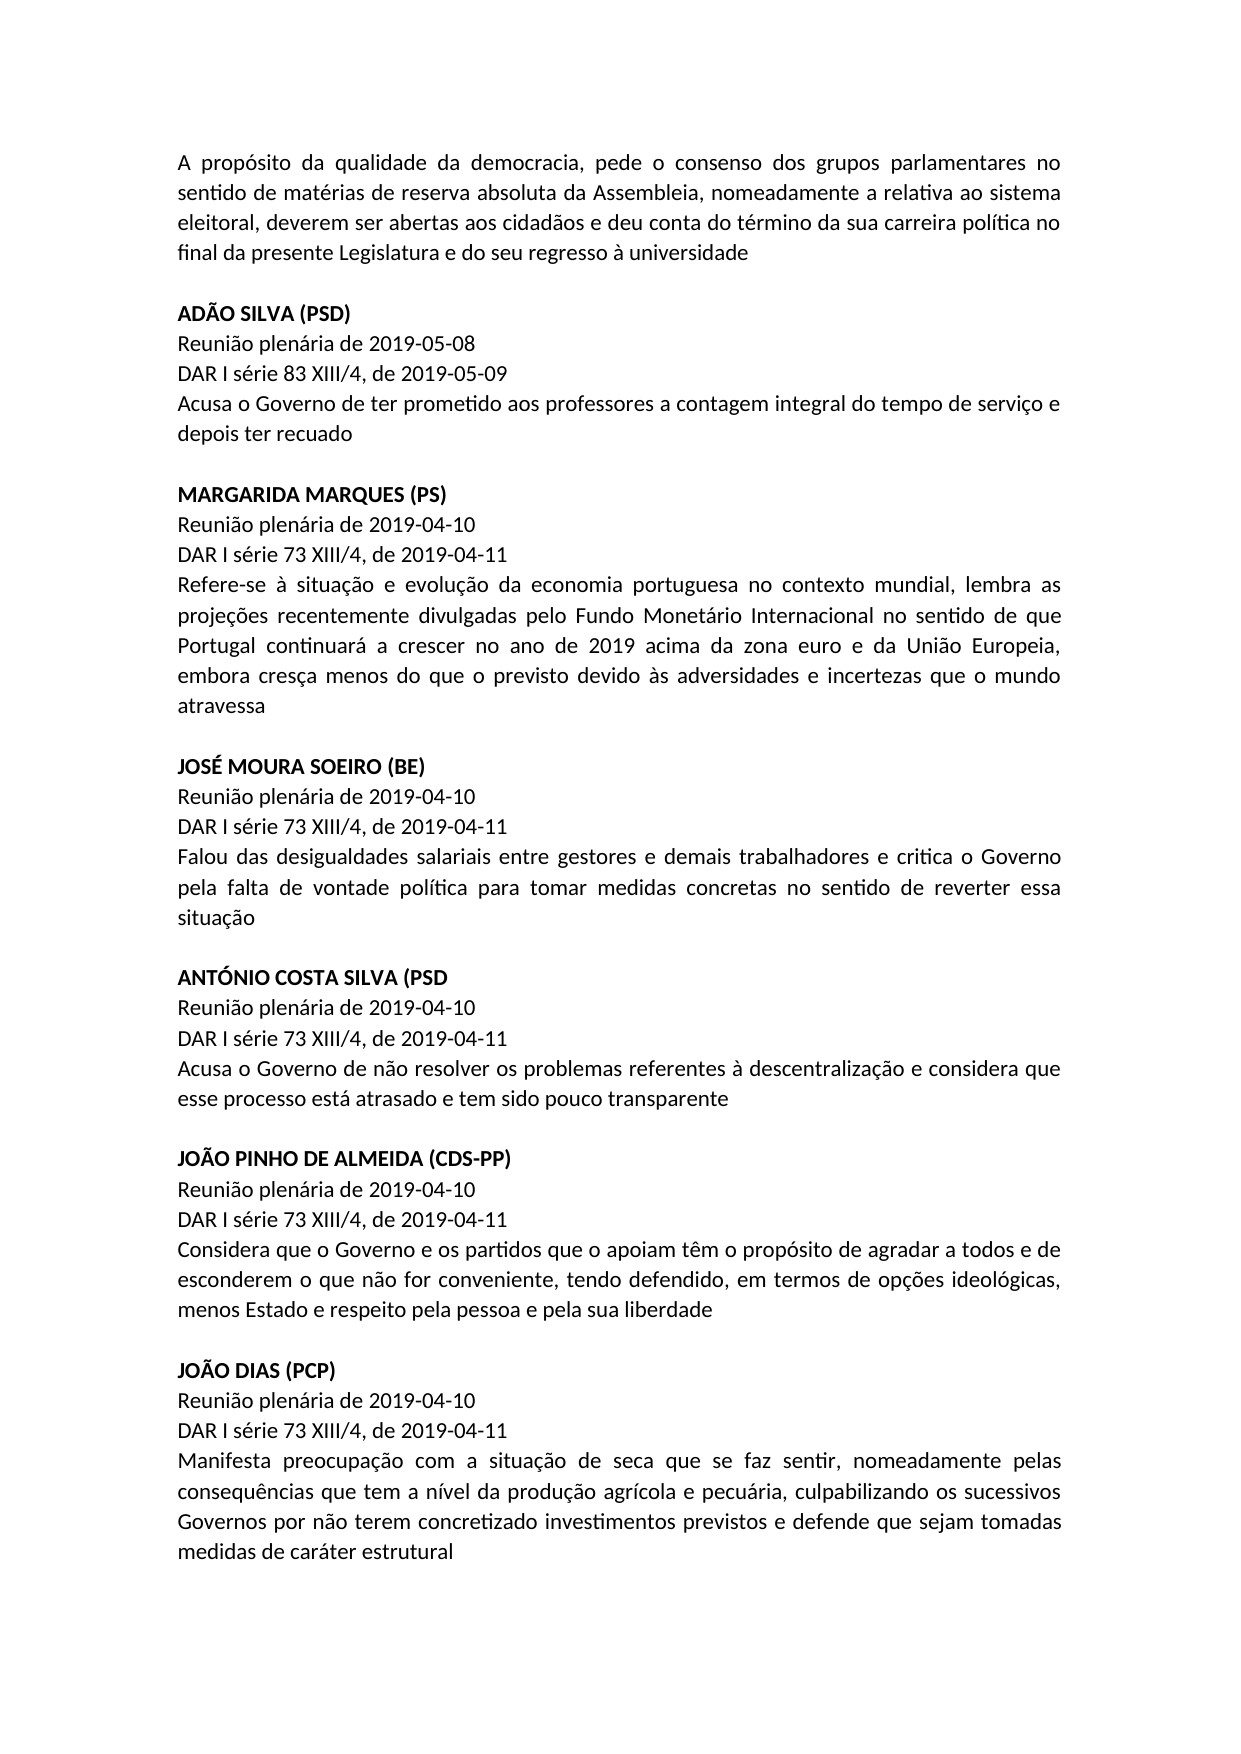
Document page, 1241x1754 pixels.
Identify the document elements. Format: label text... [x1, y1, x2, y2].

text DAR I série 73 XIII/4, de 2019-04-11 [177, 812, 1063, 840]
text ADÃO SILVA (PSD) [177, 299, 1063, 327]
text DAR I série 73 XIII/4, de 2019-04-11 [177, 1024, 1063, 1052]
text Falou das desigualdades salariais entre gestores e demais trabalhadores e critica o Governo pela falta de vontade política para tomar medidas concretas no sentido de reverter essa situação [177, 842, 1063, 931]
text A propósito da qualidade da democracia, pede o consenso dos grupos parlamentares no sentido de matérias de reserva absoluta da Assembleia, nomeadamente a relativa ao sistema eleitoral, deverem ser abertas aos cidadãos e deu conta do término da sua carreira política no final da presente Legislatura e do seu regresso à universidade [177, 148, 1063, 266]
text DAR I série 73 XIII/4, de 2019-04-11 [177, 540, 1063, 568]
text Reunião plenária de 2019-04-10 [177, 1386, 1063, 1414]
text ANTÓNIO COSTA SILVA (PSD [177, 963, 1063, 991]
text MARGARIDA MARQUES (PS) [177, 480, 1063, 508]
text Manifesta preocupação com a situação de seca que se faz sentir, nomeadamente pelas consequências que tem a nível da produção agrícola e pecuária, culpabilizando os sucessivos Governos por não terem concretizado investimentos previstos e defende que sejam tomadas medidas de caráter estrutural [177, 1447, 1063, 1565]
text Reunião plenária de 2019-04-10 [177, 510, 1063, 538]
text Reunião plenária de 2019-04-10 [177, 993, 1063, 1021]
text Acusa o Governo de ter prometido aos professores a contagem integral do tempo de serviço e depois ter recuado [177, 389, 1063, 447]
text Acusa o Governo de não resolver os problemas referentes à descentralização e considera que esse processo está atrasado e tem sido pouco transparente [177, 1054, 1063, 1112]
text JOÃO DIAS (PCP) [177, 1356, 1063, 1384]
text JOÃO PINHO DE ALMEIDA (CDS-PP) [177, 1144, 1063, 1172]
text Considera que o Governo e os partidos que o apoiam têm o propósito de agradar a todos e de esconderem o que não for conveniente, tendo defendido, em termos de opções ideológicas, menos Estado e respeito pela pessoa e pela sua liberdade [177, 1235, 1063, 1323]
text DAR I série 83 XIII/4, de 2019-05-09 [177, 359, 1063, 387]
text DAR I série 73 XIII/4, de 2019-04-11 [177, 1205, 1063, 1233]
text JOSÉ MOURA SOEIRO (BE) [177, 752, 1063, 780]
text Reunião plenária de 2019-05-08 [177, 329, 1063, 357]
text DAR I série 73 XIII/4, de 2019-04-11 [177, 1416, 1063, 1444]
text Refere-se à situação e evolução da economia portuguesa no contexto mundial, lembra as projeções recentemente divulgadas pelo Fundo Monetário Internacional no sentido de que Portugal continuará a crescer no ano de 2019 acima da zona euro e da União Europeia, embora cresça menos do que o previsto devido às adversidades e incertezas que o mundo atravessa [177, 571, 1063, 719]
text Reunião plenária de 2019-04-10 [177, 782, 1063, 810]
text Reunião plenária de 2019-04-10 [177, 1175, 1063, 1203]
